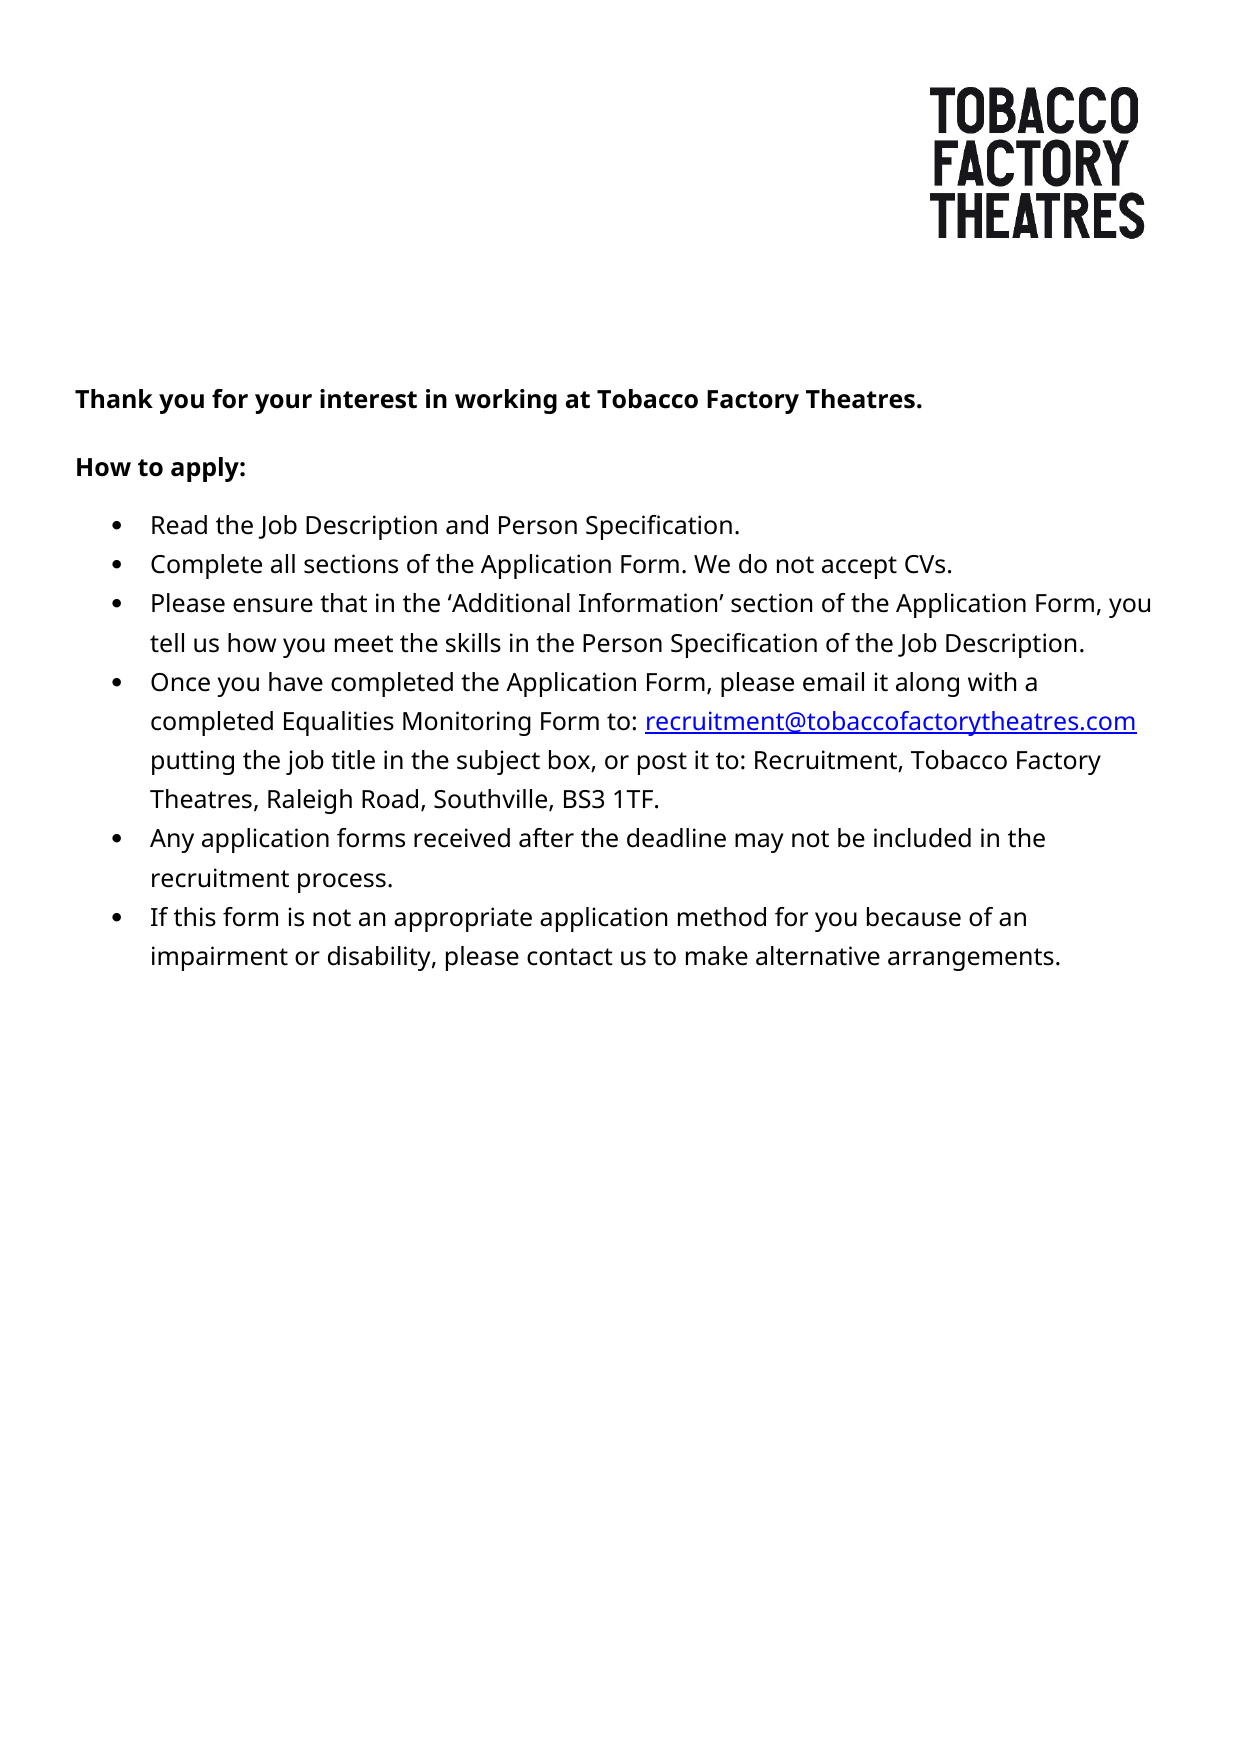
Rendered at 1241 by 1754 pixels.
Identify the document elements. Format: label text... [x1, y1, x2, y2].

list Once you have completed the Application Form, please email it along with a completed Equalities Monitoring Form to: recruitment@tobaccofactorytheatres.com putting the job title in the subject box, or post it to: Recruitment, Tobacco Factory Theatres, Raleigh Road, Southville, BS3 1TF. [112, 664, 1165, 816]
text How to apply: [75, 450, 1165, 484]
text Thank you for your interest in working at Tobacco Factory Theatres. [75, 382, 1165, 416]
list If this form is not an appropriate application method for you because of an impairment or disability, please contact us to make alternative arrangements. [112, 899, 1165, 973]
picture [917, 75, 1152, 247]
list Please ensure that in the ‘Additional Information’ section of the Application Form, you tell us how you meet the skills in the Person Specification of the Job Description. [112, 586, 1165, 659]
list Read the Job Description and Person Specification. [112, 508, 1165, 542]
list Any application forms received after the deadline may not be included in the recruitment process. [112, 821, 1165, 894]
list Complete all sections of the Application Form. We do not accept CVs. [112, 547, 1165, 581]
